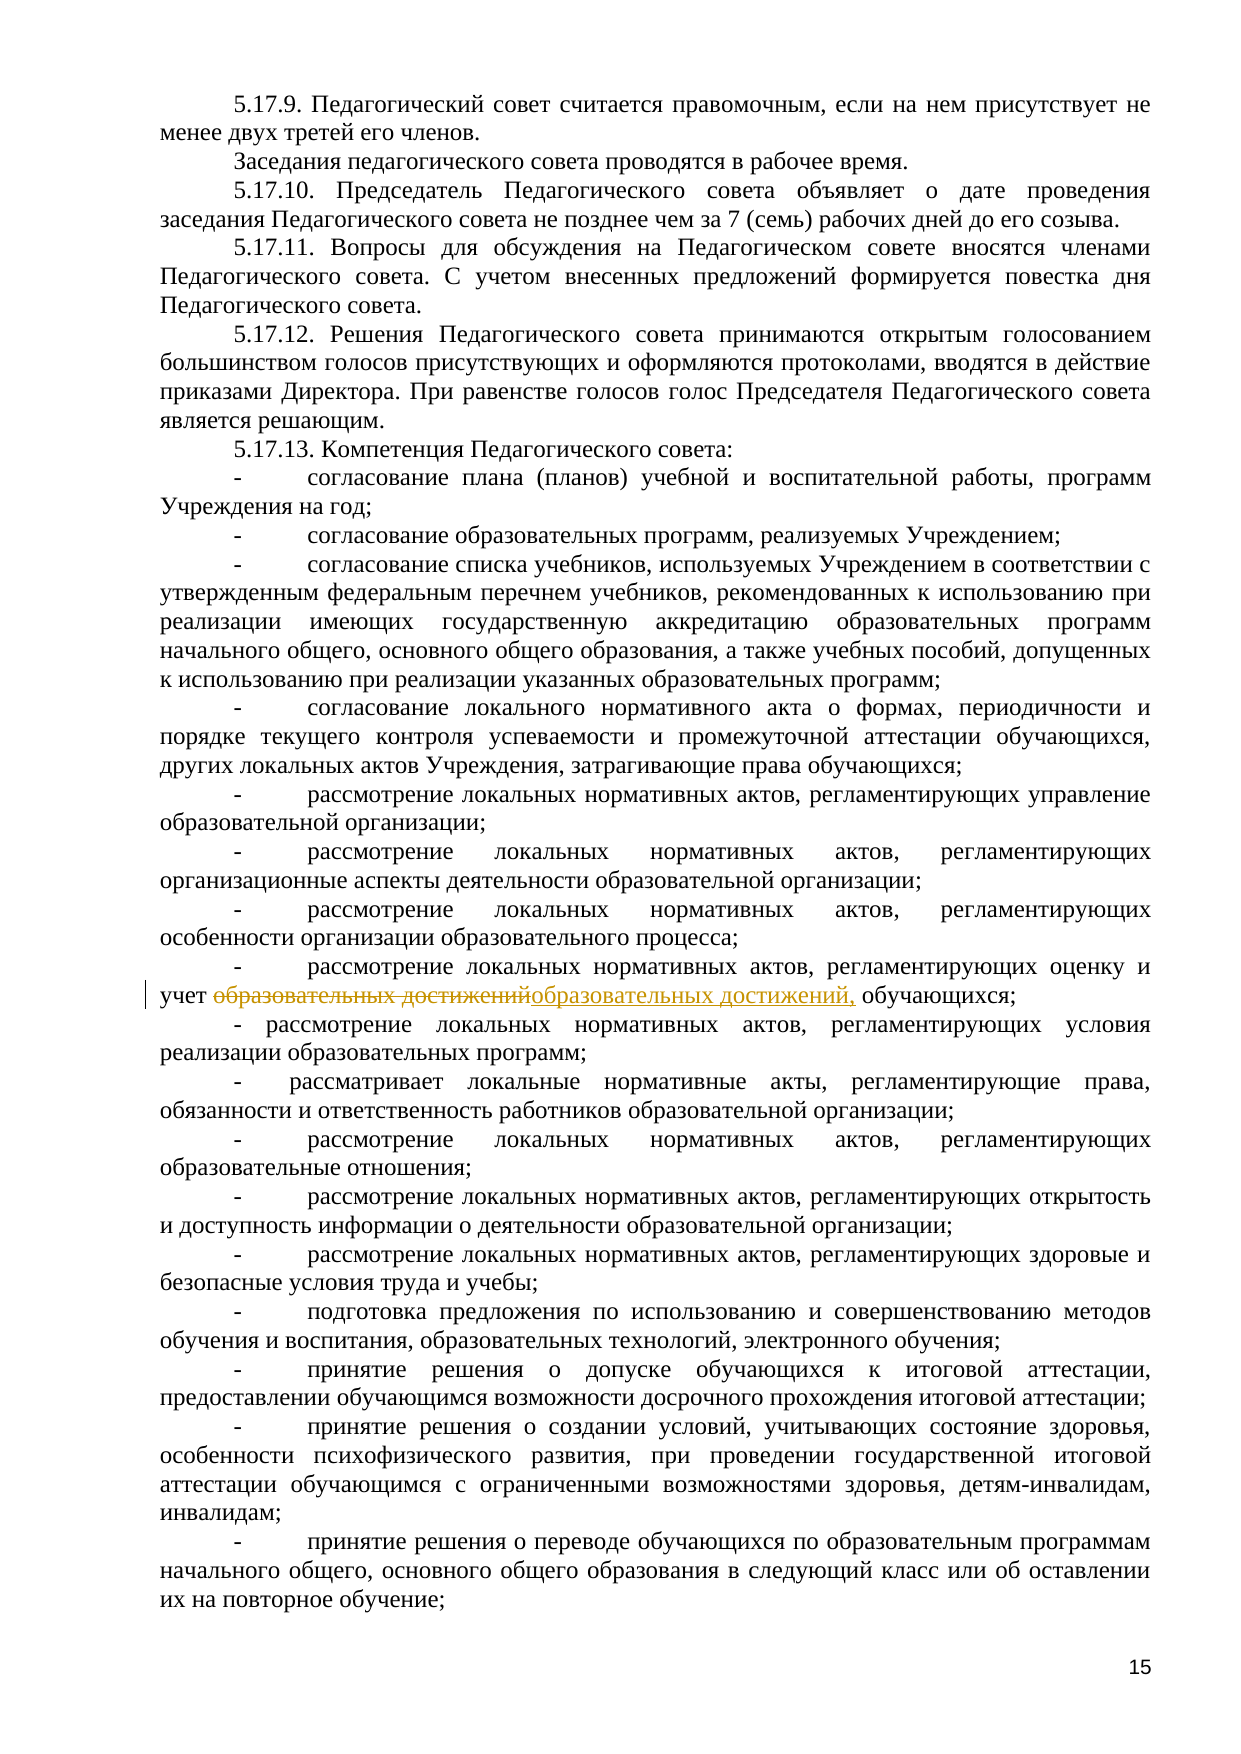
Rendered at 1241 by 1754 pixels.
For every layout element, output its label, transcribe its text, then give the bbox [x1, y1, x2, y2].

list рассмотрение локальных нормативных актов, регламентирующих образовательные отношения; [159, 1124, 1152, 1181]
list рассмотрение локальных нормативных актов, регламентирующих управление образовательной организации; [159, 779, 1152, 836]
text 5.17.9. Педагогический совет считается правомочным, если на нем присутствует не менее двух третей его членов. [159, 89, 1152, 146]
list принятие решения о создании условий, учитывающих состояние здоровья, особенности психофизического развития, при проведении государственной итоговой аттестации обучающимся с ограниченными возможностями здоровья, детям-инвалидам, инвалидам; [159, 1411, 1152, 1526]
list рассмотрение локальных нормативных актов, регламентирующих открытость и доступность информации о деятельности образовательной организации; [159, 1181, 1152, 1239]
list рассмотрение локальных нормативных актов, регламентирующих оценку и учет обучающихся; [159, 951, 1152, 1009]
text 5.17.13. Компетенция Педагогического совета: [159, 434, 1152, 462]
list подготовка предложения по использованию и совершенствованию методов обучения и воспитания, образовательных технологий, электронного обучения; [159, 1296, 1152, 1354]
text - рассматривает локальные нормативные акты, регламентирующие права, обязанности и ответственность работников образовательной организации; [159, 1066, 1152, 1124]
list принятие решения о допуске обучающихся к итоговой аттестации, предоставлении обучающимся возможности досрочного прохождения итоговой аттестации; [159, 1354, 1152, 1411]
text 5.17.12. Решения Педагогического совета принимаются открытым голосованием большинством голосов присутствующих и оформляются протоколами, вводятся в действие приказами Директора. При равенстве голосов голос Председателя Педагогического совета является решающим. [159, 319, 1152, 434]
list согласование образовательных программ, реализуемых Учреждением; [159, 520, 1152, 549]
list рассмотрение локальных нормативных актов, регламентирующих организационные аспекты деятельности образовательной организации; [159, 836, 1152, 894]
list принятие решения о переводе обучающихся по образовательным программам начального общего, основного общего образования в следующий класс или об оставлении их на повторное обучение; [159, 1526, 1152, 1612]
list рассмотрение локальных нормативных актов, регламентирующих здоровые и безопасные условия труда и учебы; [159, 1239, 1152, 1296]
list согласование локального нормативного акта о формах, периодичности и порядке текущего контроля успеваемости и промежуточной аттестации обучающихся, других локальных актов Учреждения, затрагивающие права обучающихся; [159, 692, 1152, 779]
text 5.17.10. Председатель Педагогического совета объявляет о дате проведения заседания Педагогического совета не позднее чем за 7 (семь) рабочих дней до его созыва. [159, 175, 1152, 232]
list рассмотрение локальных нормативных актов, регламентирующих особенности организации образовательного процесса; [159, 894, 1152, 951]
text Заседания педагогического совета проводятся в рабочее время. [159, 146, 1152, 175]
text 5.17.11. Вопросы для обсуждения на Педагогическом совете вносятся членами Педагогического совета. С учетом внесенных предложений формируется повестка дня Педагогического совета. [159, 232, 1152, 319]
list согласование списка учебников, используемых Учреждением в соответствии с утвержденным федеральным перечнем учебников, рекомендованных к использованию при реализации имеющих государственную аккредитацию образовательных программ начального общего, основного общего образования, а также учебных пособий, допущенных к использованию при реализации указанных образовательных программ; [159, 549, 1152, 692]
list согласование плана (планов) учебной и воспитательной работы, программ Учреждения на год; [159, 462, 1152, 520]
text - рассмотрение локальных нормативных актов, регламентирующих условия реализации образовательных программ; [159, 1009, 1152, 1066]
